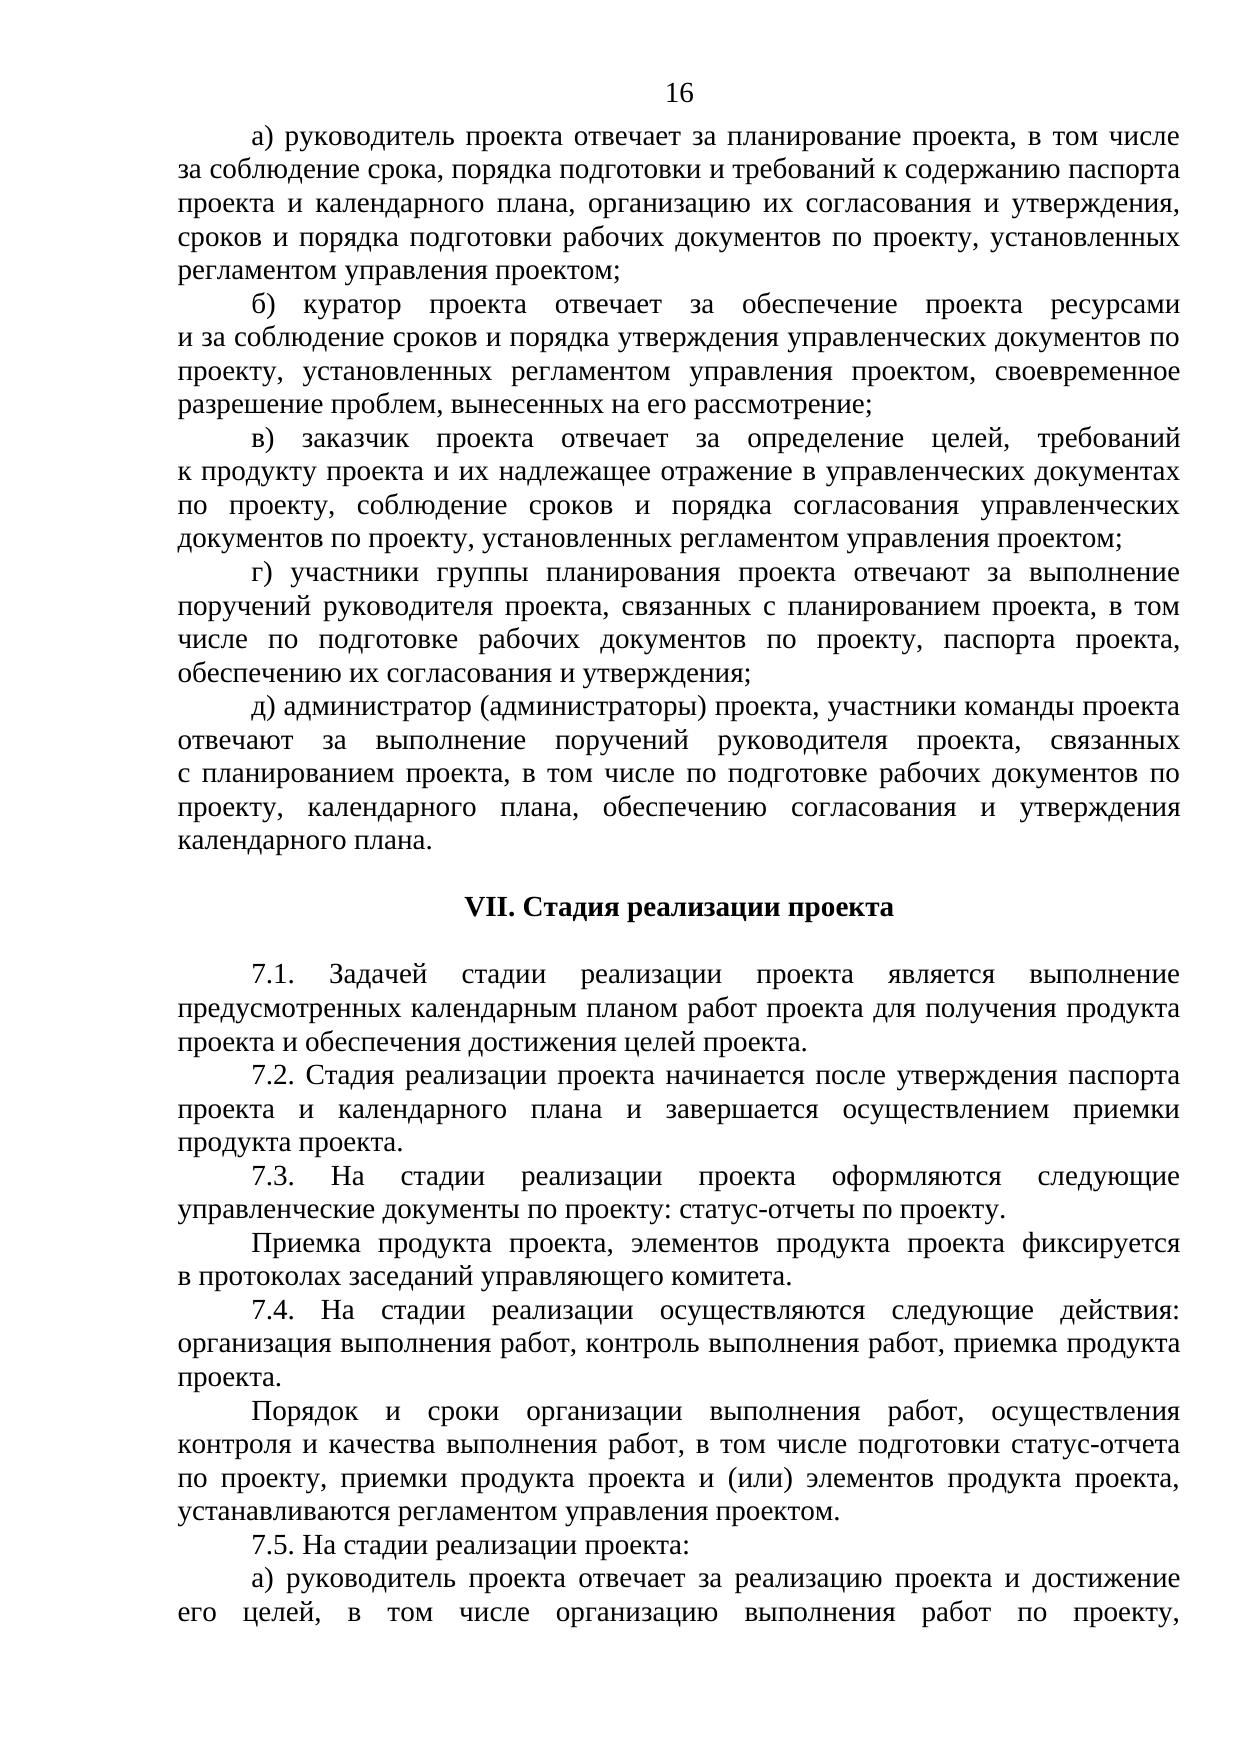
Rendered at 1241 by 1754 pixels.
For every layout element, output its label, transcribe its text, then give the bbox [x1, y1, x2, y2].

text в) заказчик проекта отвечает за определение целей, требований к продукту проекта и их надлежащее отражение в управленческих документах по проекту, соблюдение сроков и порядка согласования управленческих документов по проекту, установленных регламентом управления проектом; [177, 420, 1181, 554]
text 7.1. Задачей стадии реализации проекта является выполнение предусмотренных календарным планом работ проекта для получения продукта проекта и обеспечения достижения целей проекта. [177, 957, 1181, 1057]
text 7.2. Стадия реализации проекта начинается после утверждения паспорта проекта и календарного плана и завершается осуществлением приемки продукта проекта. [177, 1057, 1181, 1158]
text г) участники группы планирования проекта отвечают за выполнение поручений руководителя проекта, связанных с планированием проекта, в том числе по подготовке рабочих документов по проекту, паспорта проекта, обеспечению их согласования и утверждения; [177, 554, 1181, 688]
text д) администратор (администраторы) проекта, участники команды проекта отвечают за выполнение поручений руководителя проекта, связанных с планированием проекта, в том числе по подготовке рабочих документов по проекту, календарного плана, обеспечению согласования и утверждения календарного плана. [177, 688, 1181, 856]
text VII. Стадия реализации проекта [177, 889, 1181, 923]
text Порядок и сроки организации выполнения работ, осуществления контроля и качества выполнения работ, в том числе подготовки статус-отчета по проекту, приемки продукта проекта и (или) элементов продукта проекта, устанавливаются регламентом управления проектом. [177, 1393, 1181, 1527]
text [177, 1560, 1181, 1627]
text Приемка продукта проекта, элементов продукта проекта фиксируется в протоколах заседаний управляющего комитета. [177, 1225, 1181, 1292]
text 7.5. На стадии реализации проекта: [177, 1527, 1181, 1560]
text 7.4. На стадии реализации осуществляются следующие действия: организация выполнения работ, контроль выполнения работ, приемка продукта проекта. [177, 1292, 1181, 1393]
text б) куратор проекта отвечает за обеспечение проекта ресурсами и за соблюдение сроков и порядка утверждения управленческих документов по проекту, установленных регламентом управления проектом, своевременное разрешение проблем, вынесенных на его рассмотрение; [177, 286, 1181, 420]
text а) руководитель проекта отвечает за планирование проекта, в том числе за соблюдение срока, порядка подготовки и требований к содержанию паспорта проекта и календарного плана, организацию их согласования и утверждения, сроков и порядка подготовки рабочих документов по проекту, установленных регламентом управления проектом; [177, 118, 1181, 286]
text 7.3. На стадии реализации проекта оформляются следующие управленческие документы по проекту: статус-отчеты по проекту. [177, 1158, 1181, 1225]
